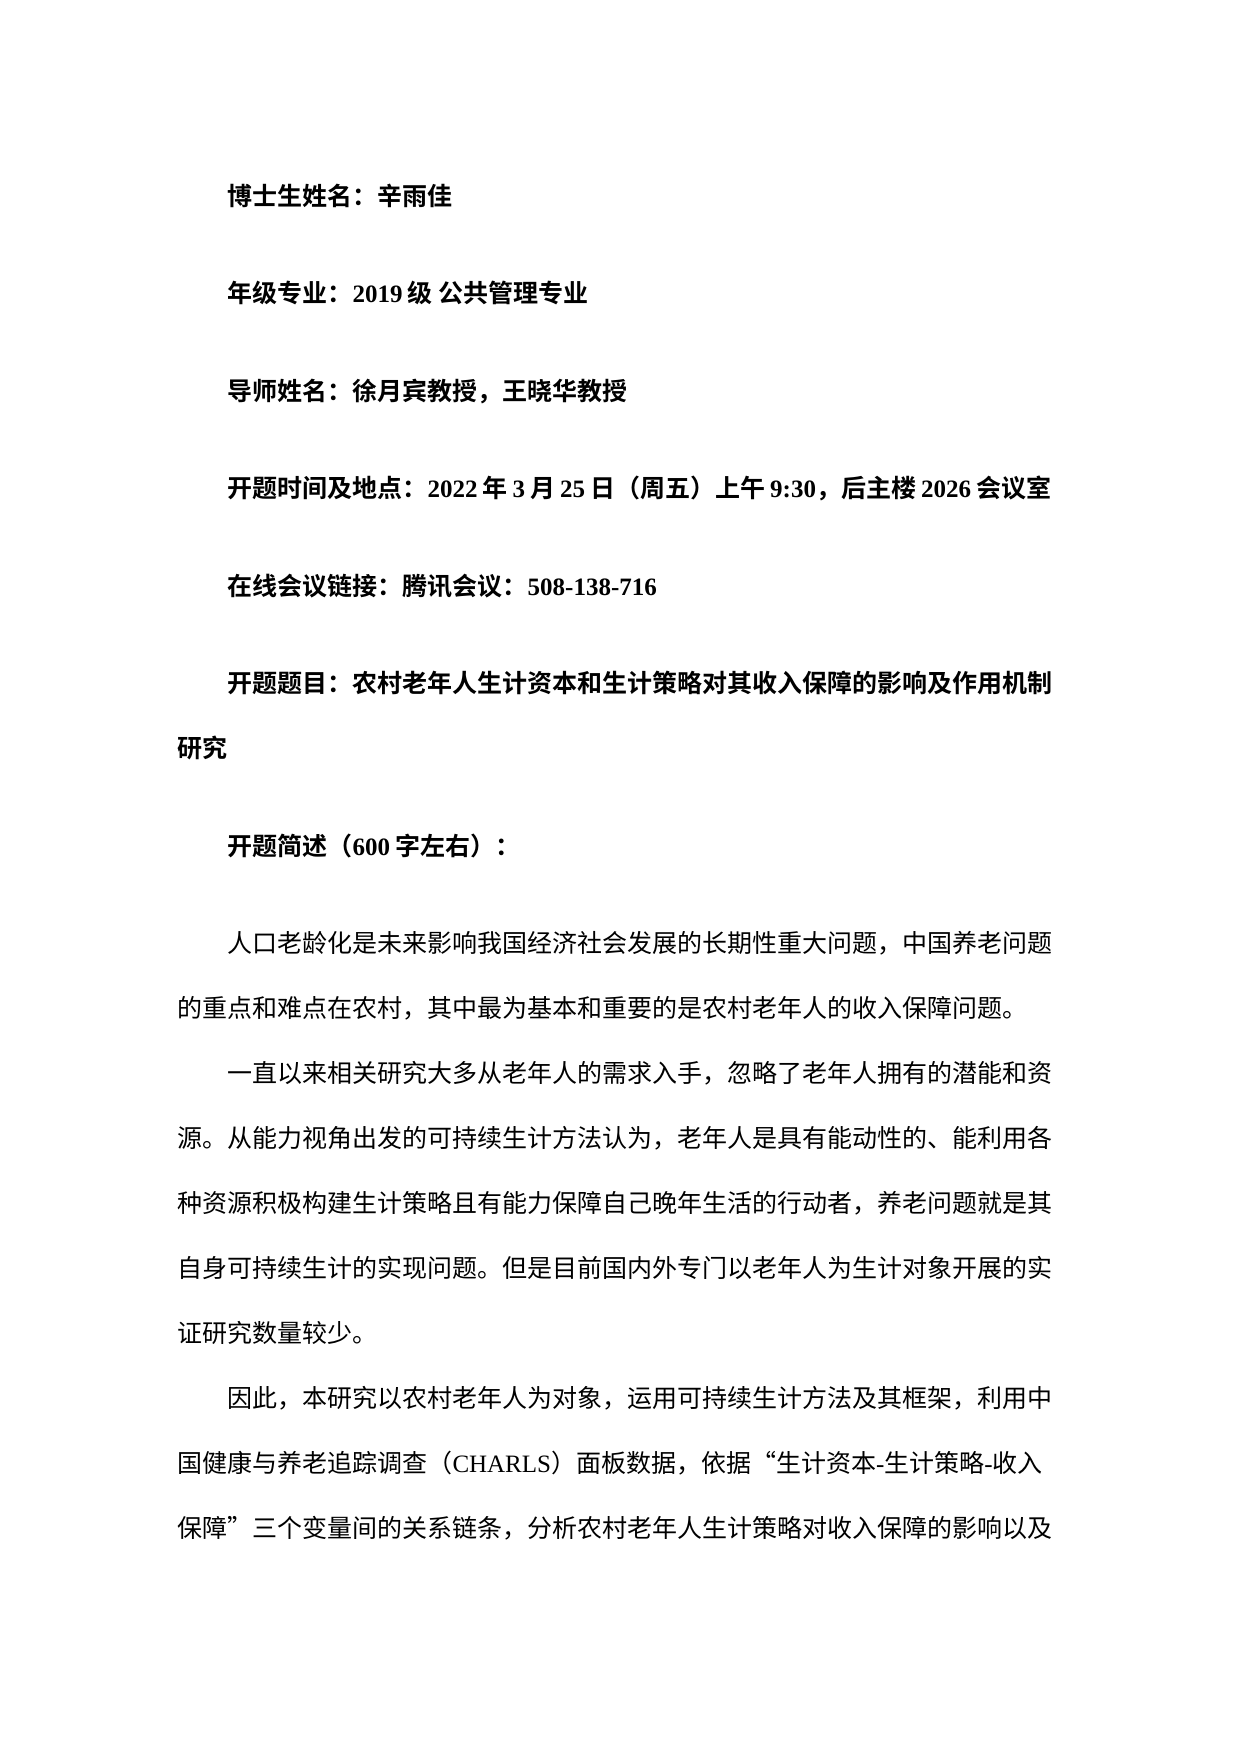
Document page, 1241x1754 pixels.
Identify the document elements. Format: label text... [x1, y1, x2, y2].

text 博士生姓名：辛雨佳 [177, 162, 1063, 227]
text 一直以来相关研究大多从老年人的需求入手，忽略了老年人拥有的潜能和资源。从能力视角出发的可持续生计方法认为，老年人是具有能动性的、能利用各种资源积极构建生计策略且有能力保障自己晚年生活的行动者，养老问题就是其自身可持续生计的实现问题。但是目前国内外专门以老年人为生计对象开展的实证研究数量较少。 [177, 1039, 1063, 1364]
text 导师姓名：徐月宾教授，王晓华教授 [177, 357, 1063, 422]
text 人口老龄化是未来影响我国经济社会发展的长期性重大问题，中国养老问题的重点和难点在农村，其中最为基本和重要的是农村老年人的收入保障问题。 [177, 909, 1063, 1039]
text 开题简述（600字左右）： [177, 812, 1063, 877]
text 开题时间及地点：2022年3月25日（周五）上午9:30，后主楼2026会议室 [177, 454, 1063, 519]
text 开题题目：农村老年人生计资本和生计策略对其收入保障的影响及作用机制研究 [177, 649, 1063, 779]
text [177, 1364, 1063, 1559]
text 在线会议链接：腾讯会议：508-138-716 [177, 552, 1063, 617]
text 年级专业：2019级 公共管理专业 [177, 259, 1063, 324]
